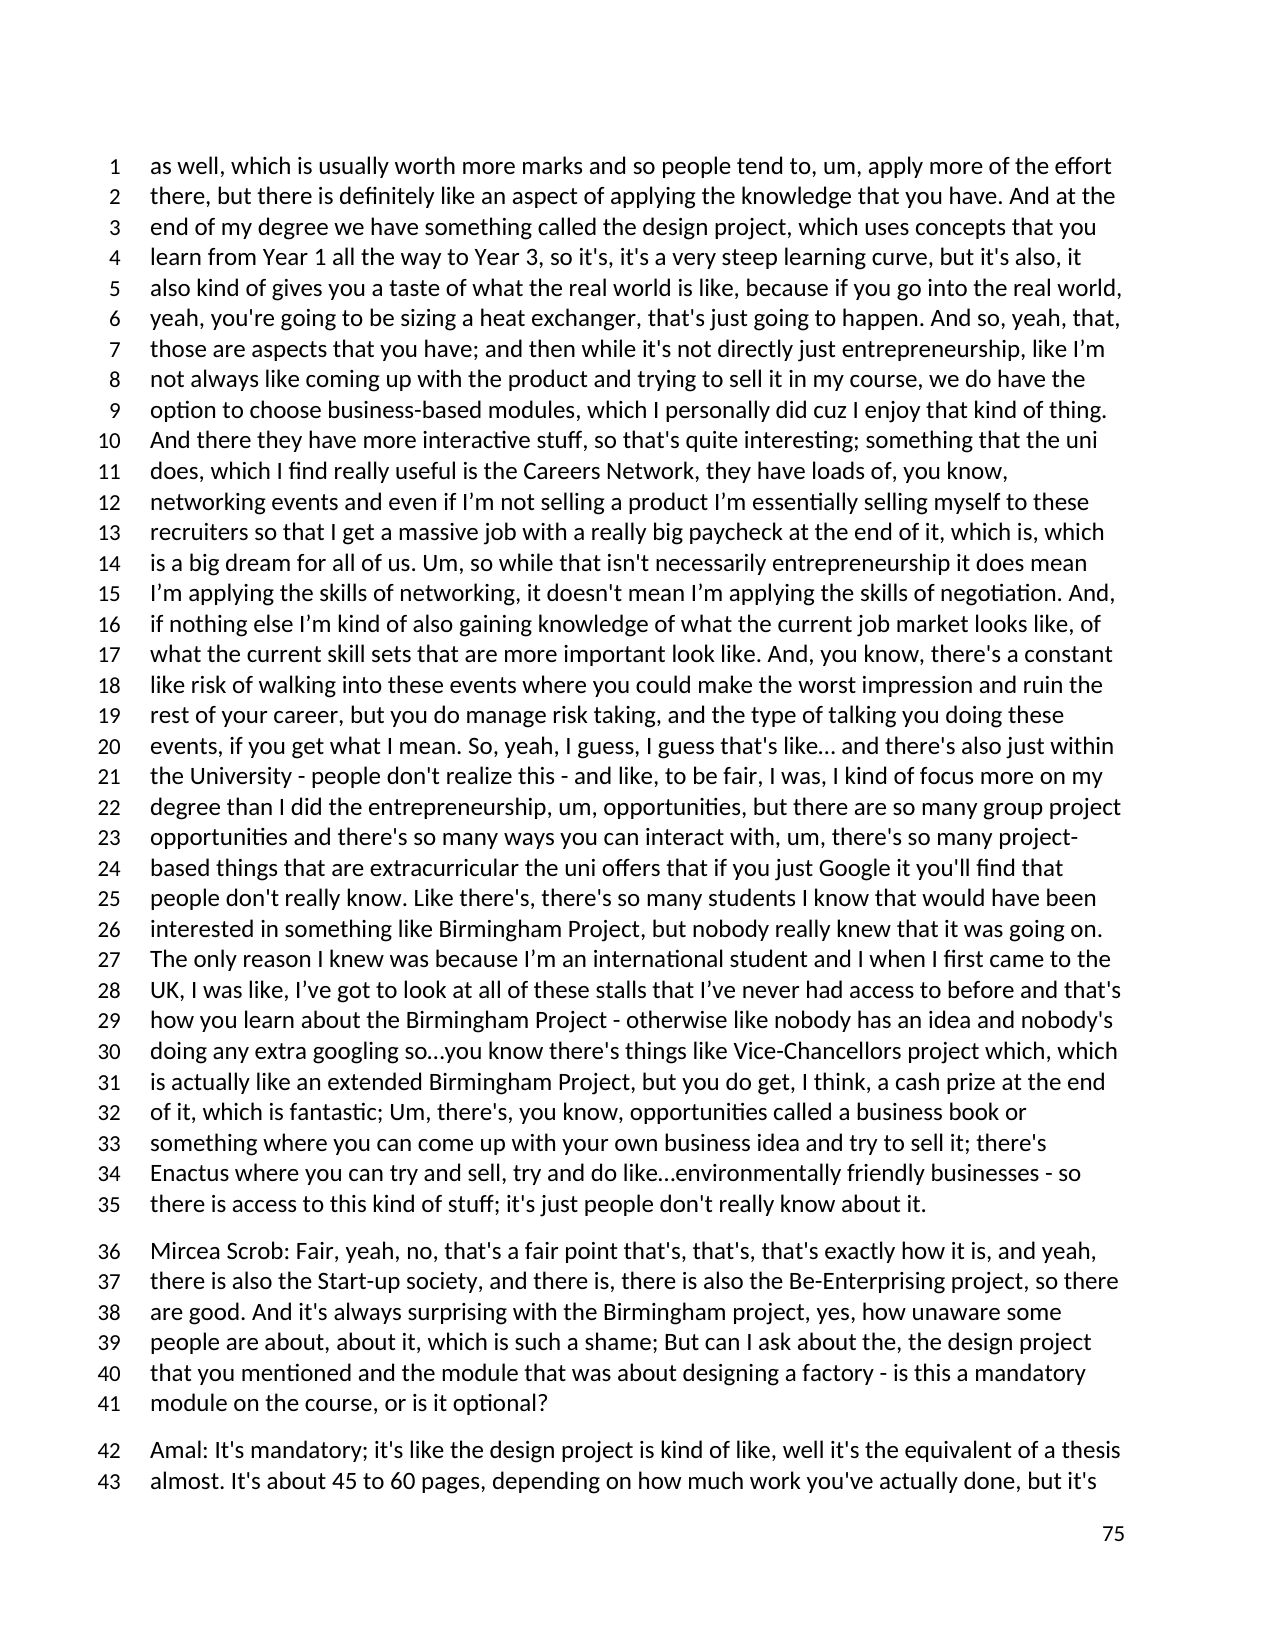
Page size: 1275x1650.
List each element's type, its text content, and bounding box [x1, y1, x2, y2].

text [150, 1435, 1125, 1496]
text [150, 150, 1125, 1218]
text Mircea Scrob: Fair, yeah, no, that's a fair point that's, that's, that's exactly how it is, and yeah, there is also the Start-up society, and there is, there is also the Be-Enterprising project, so there are good. And it's always surprising with the Birmingham project, yes, how unaware some people are about, about it, which is such a shame; But can I ask about the, the design project that you mentioned and the module that was about designing a factory - is this a mandatory module on the course, or is it optional? [150, 1235, 1125, 1418]
